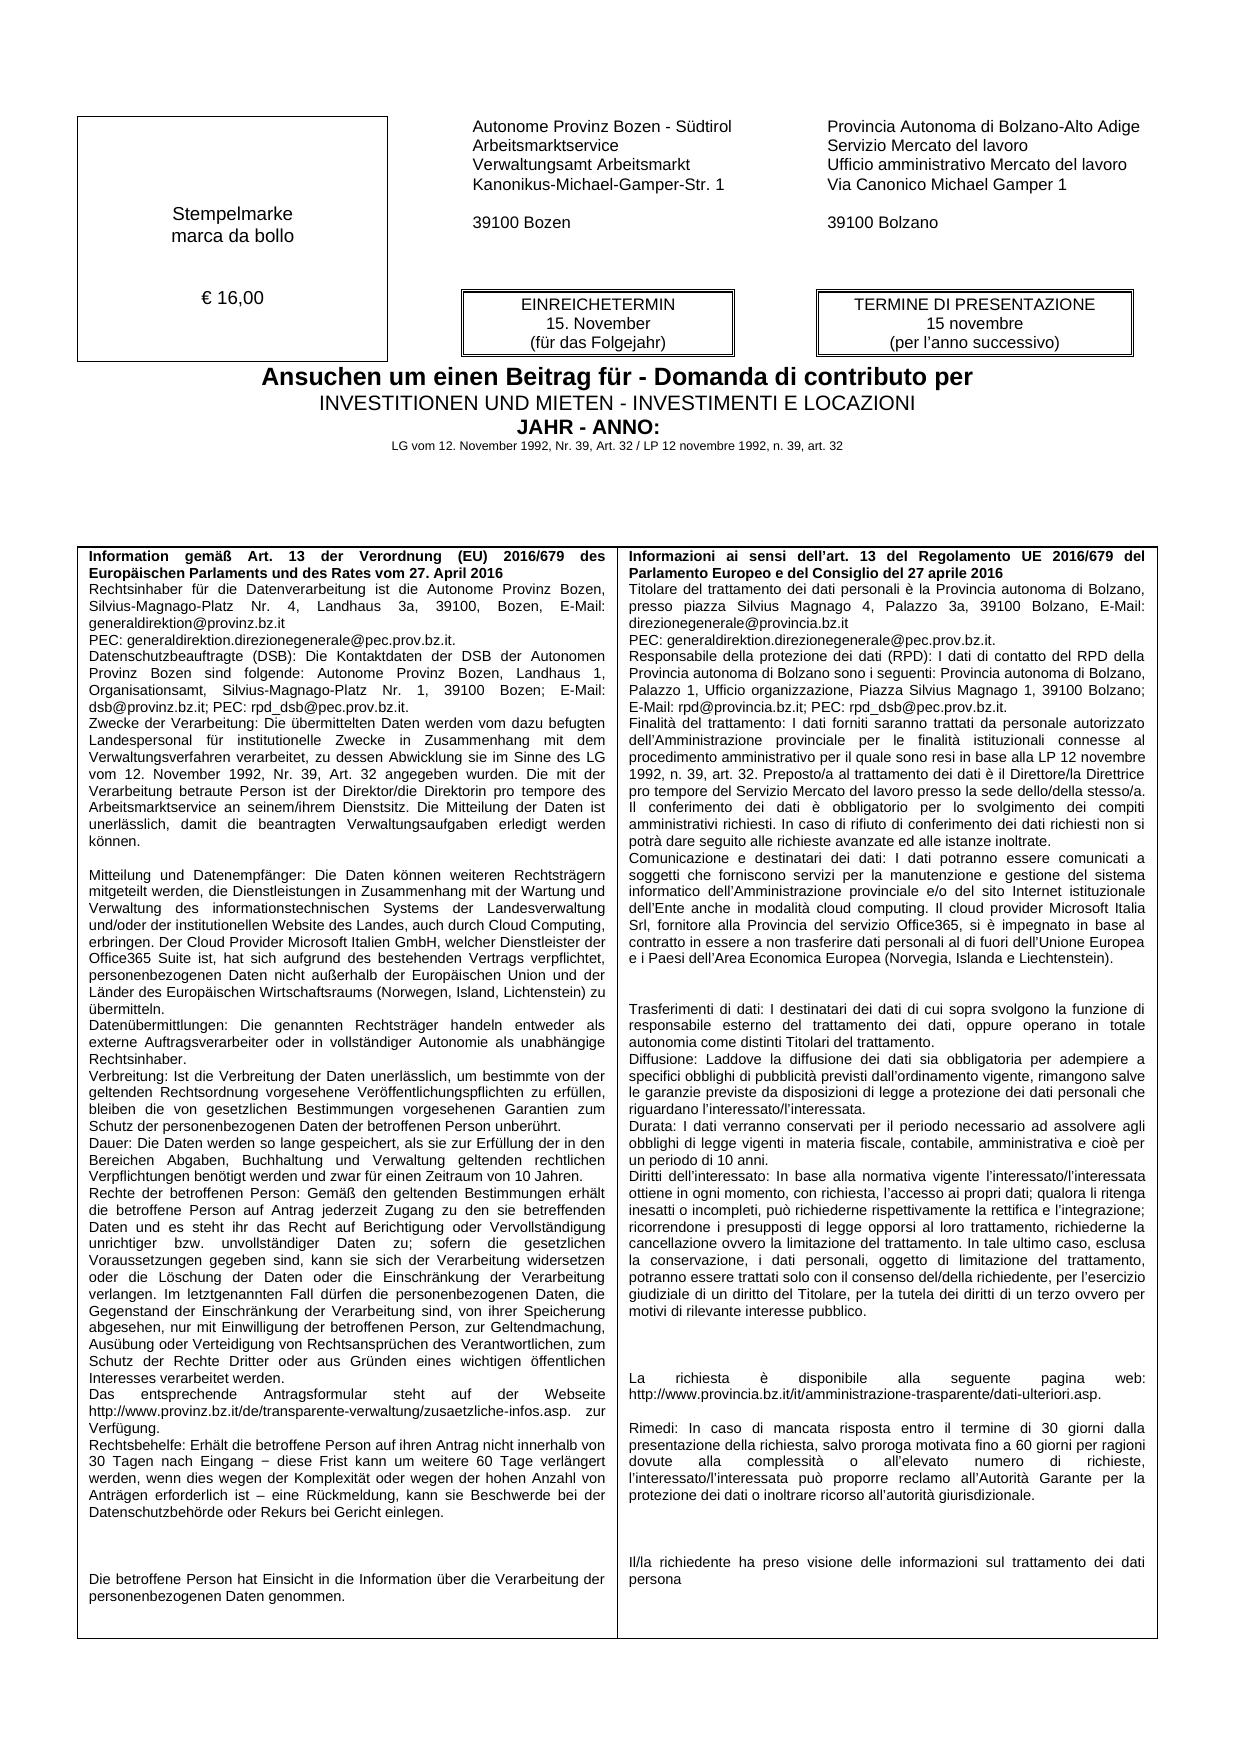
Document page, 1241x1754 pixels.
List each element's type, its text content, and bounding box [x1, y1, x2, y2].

table_header Stempelmarke marca da bollo € 16,00 [78, 117, 387, 361]
table_cell Ansuchen um einen Beitrag für - Domanda di contributo per INVESTITIONEN und Mieten - INVESTIMENTI e locazioni JAHR - ANNO: LG vom 12. November 1992, Nr. 39, . 32 / LP 12 novembre 1992, n. 39, art. 32 [78, 361, 1157, 546]
table_header Provincia Autonoma di Bolzano-Alto Adige Servizio Mercato del lavoro Ufficio amministrativo Mercato del lavoro Via Canonico Michael Gamper 1 39100 Bolzano TERMINE DI PRESENTAZIONE 15 novembre (per l’anno successivo) [753, 116, 1157, 361]
table_header Autonome Provinz Bozen - Südtirol Arbeitsmarktservice Verwaltungsamt Arbeitsmarkt Kanonikus-Michael-Gamper-Str. 1 39100 Bozen EINREICHETERMIN 15. November (für das Folgejahr) [388, 116, 752, 361]
